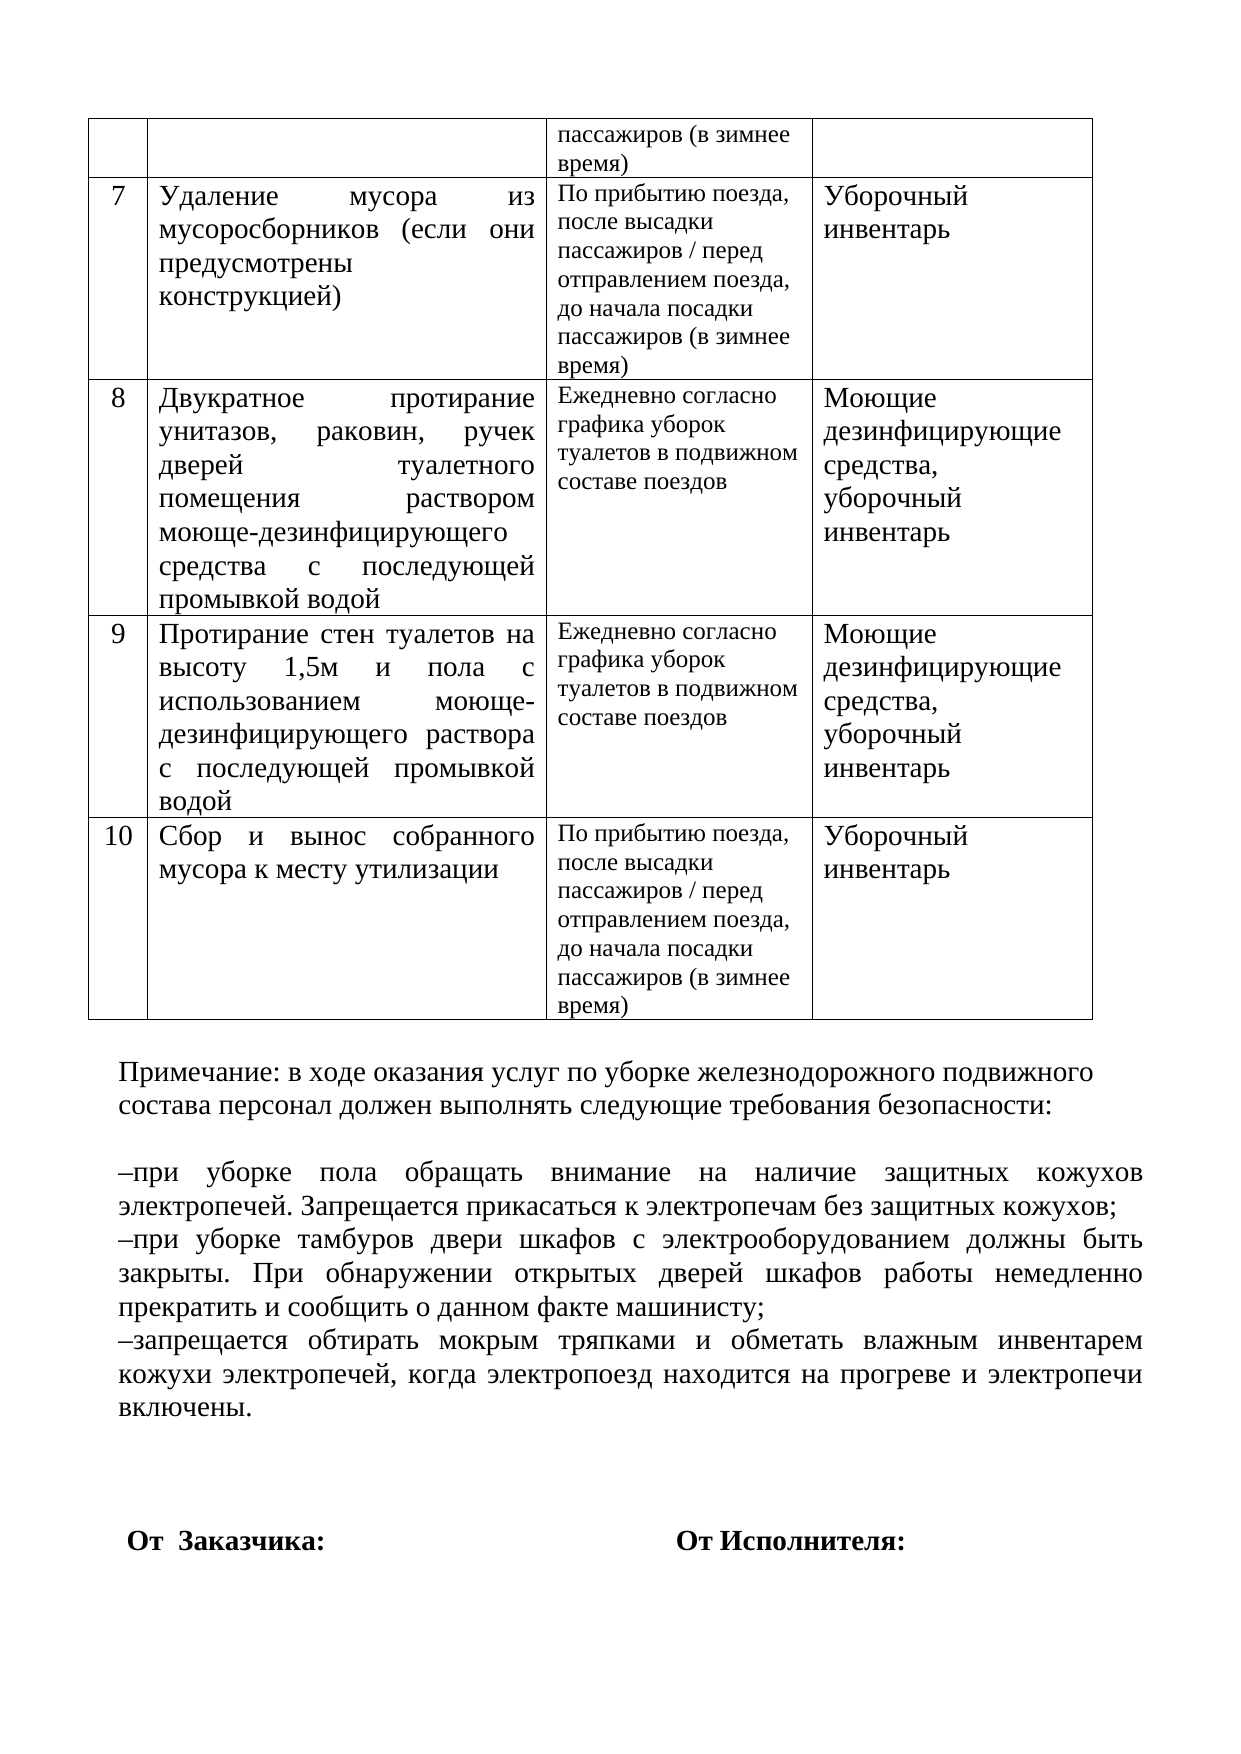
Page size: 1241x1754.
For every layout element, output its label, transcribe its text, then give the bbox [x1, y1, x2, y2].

list запрещается обтирать мокрым тряпками и обметать влажным инвентарем кожухи электропечей, когда электропоезд находится на прогреве и электропечи включены. [118, 1322, 1144, 1423]
table_cell Двукратное протирание унитазов, раковин, ручек дверей туалетного помещения раствором моюще-дезинфицирующего средства с последующей промывкой водой [148, 380, 546, 615]
table_cell Уборочный инвентарь [813, 178, 1092, 379]
list при уборке тамбуров двери шкафов с электрооборудованием должны быть закрыты. При обнаружении открытых дверей шкафов работы немедленно прекратить и сообщить о данном факте машинисту; [118, 1222, 1144, 1322]
table_cell 8 [89, 380, 147, 615]
table_cell По прибытию поезда, после высадки пассажиров / перед отправлением поезда, до начала посадки пассажиров (в зимнее время) [547, 178, 812, 379]
table_cell 10 [89, 818, 147, 1019]
table_cell 9 [89, 616, 147, 817]
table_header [59, 1490, 664, 1624]
table_cell Уборочный инвентарь [813, 818, 1092, 1019]
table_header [664, 1490, 1111, 1624]
table_cell Ежедневно согласно графика уборок туалетов в подвижном составе поездов [547, 380, 812, 615]
table_cell 7 [89, 178, 147, 379]
table_cell Ежедневно согласно графика уборок туалетов в подвижном составе поездов [547, 616, 812, 817]
table_cell Моющие дезинфицирующие средства, уборочный инвентарь [813, 616, 1092, 817]
table_cell Протирание стен туалетов на высоту 1,5м и пола с использованием моюще-дезинфицирующего раствора с последующей промывкой водой [148, 616, 546, 817]
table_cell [813, 119, 1092, 177]
table_cell 6 [89, 119, 147, 177]
table_cell Моющие дезинфицирующие средства, уборочный инвентарь [813, 380, 1092, 615]
table_cell По прибытию поезда, после высадки пассажиров / перед отправлением поезда, до начала посадки пассажиров (в зимнее время) [547, 818, 812, 1019]
table_cell Удаление мусора из мусоросборников (если они предусмотрены конструкцией) [148, 178, 546, 379]
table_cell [547, 119, 812, 177]
table_cell Сбор и вынос собранного мусора к месту утилизации [148, 818, 546, 1019]
list при уборке пола обращать внимание на наличие защитных кожухов электропечей. Запрещается прикасаться к электропечам без защитных кожухов; [118, 1154, 1144, 1222]
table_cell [148, 119, 546, 177]
text Примечание: в ходе оказания услуг по уборке железнодорожного подвижного состава персонал должен выполнять следующие требования безопасности: [118, 1054, 1144, 1121]
